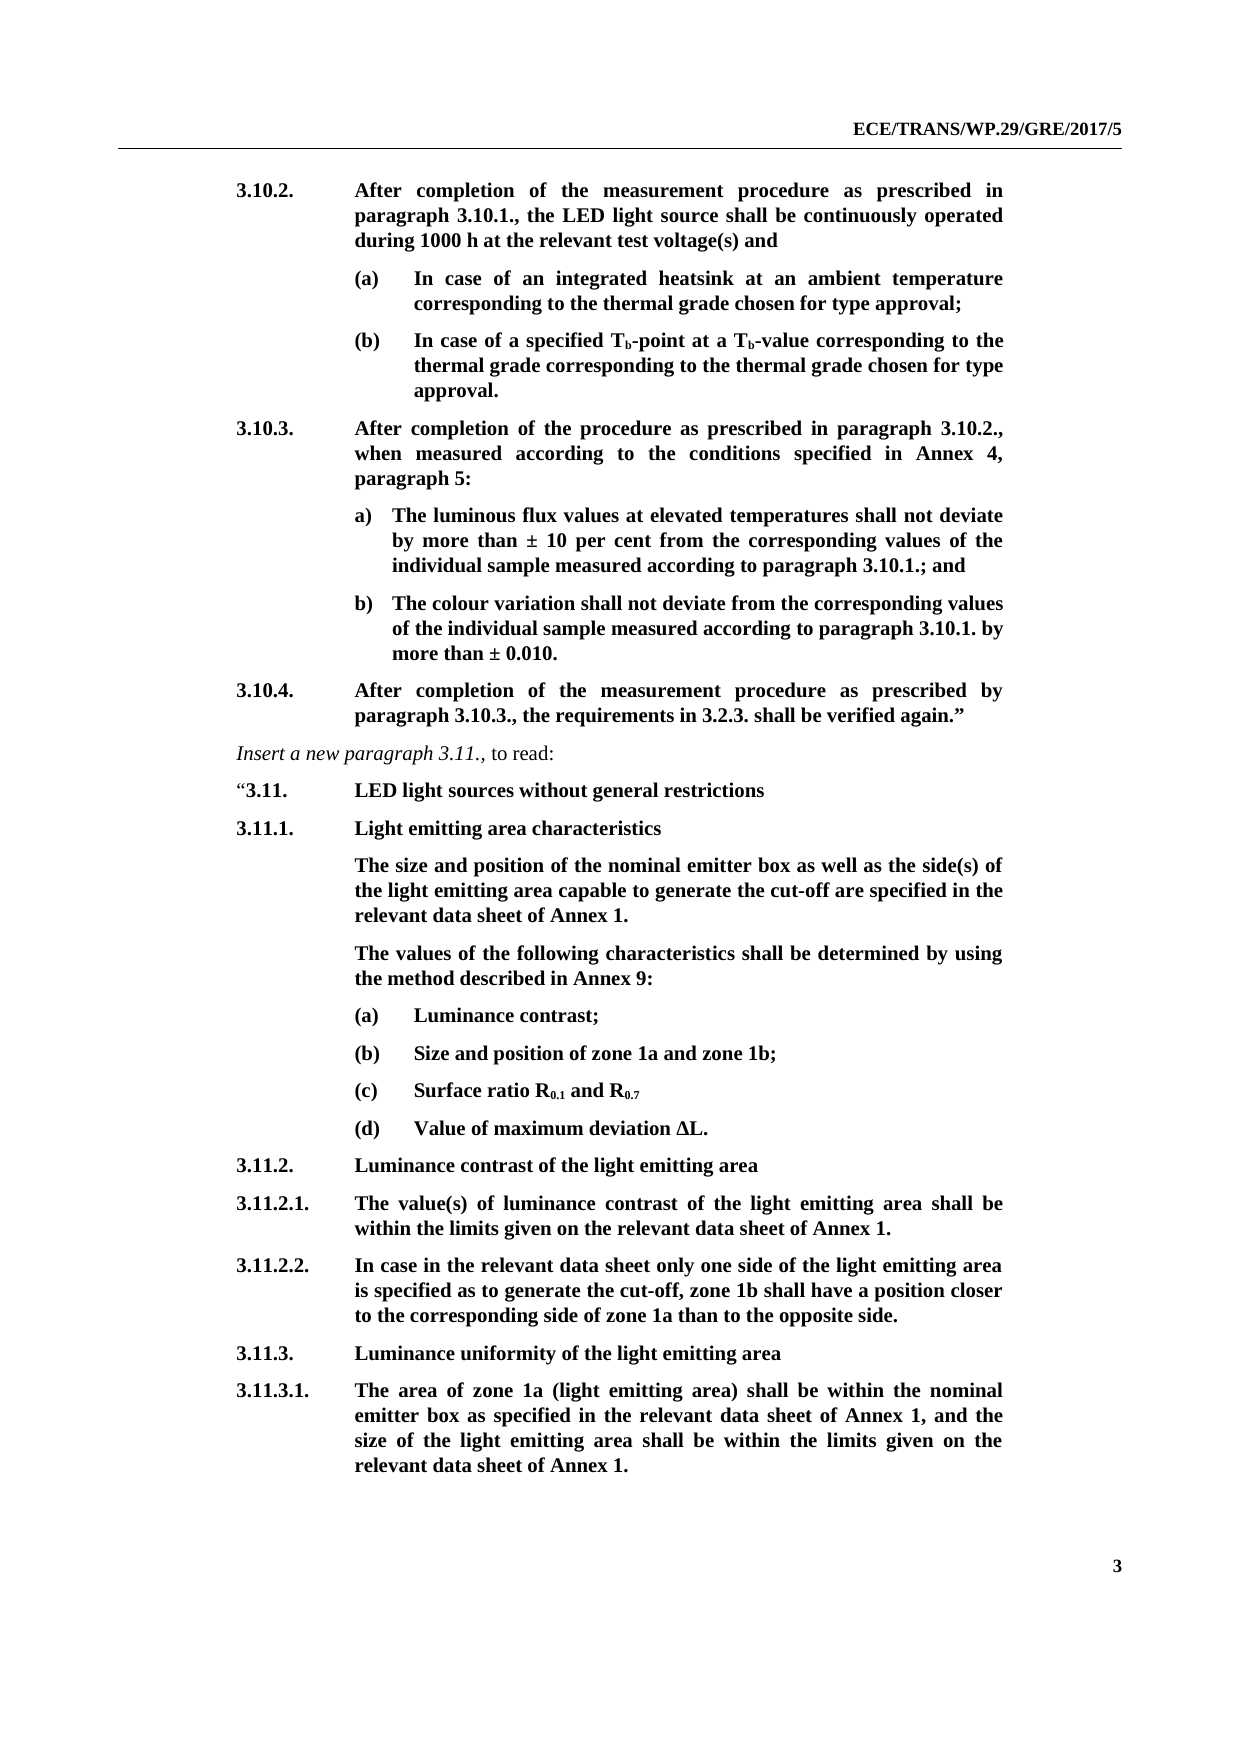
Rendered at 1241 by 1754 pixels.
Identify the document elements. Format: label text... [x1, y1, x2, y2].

text 3.10.2. After completion of the measurement procedure as prescribed in paragraph 3.10.1., the LED light source shall be continuously operated during 1000 h at the relevant test voltage(s) and [236, 177, 1004, 252]
list The luminous flux values at elevated temperatures shall not deviate by more than ± 10 per cent from the corresponding values of the individual sample measured according to paragraph 3.10.1.; and [354, 502, 1004, 577]
text The size and position of the nominal emitter box as well as the side(s) of the light emitting area capable to generate the cut-off are specified in the relevant data sheet of Annex 1. [354, 852, 1004, 927]
text 3.10.4. After completion of the measurement procedure as prescribed by paragraph 3.10.3., the requirements in 3.2.3. shall be verified again.” [236, 677, 1004, 727]
text Insert a new paragraph 3.11., to read: [236, 740, 1004, 765]
text “3.11. LED light sources without general restrictions [236, 777, 1004, 802]
text 3.11.1. Light emitting area characteristics [236, 815, 1004, 840]
text 3.11.2.2. In case in the relevant data sheet only one side of the light emitting area is specified as to generate the cut-off, zone 1b shall have a position closer to the corresponding side of zone 1a than to the opposite side. [236, 1252, 1004, 1327]
text 3.11.3.1. The area of zone 1a (light emitting area) shall be within the nominal emitter box as specified in the relevant data sheet of Annex 1, and the size of the light emitting area shall be within the limits given on the relevant data sheet of Annex 1. [236, 1377, 1004, 1477]
text (c) Surface ratio R0.1 and R0.7 [354, 1077, 1004, 1102]
list The colour variation shall not deviate from the corresponding values of the individual sample measured according to paragraph 3.10.1. by more than ± 0.010. [354, 590, 1004, 665]
text 3.11.2.1. The value(s) of luminance contrast of the light emitting area shall be within the limits given on the relevant data sheet of Annex 1. [236, 1190, 1004, 1240]
text (d) Value of maximum deviation ΔL. [354, 1115, 1004, 1140]
text 3.10.3. After completion of the procedure as prescribed in paragraph 3.10.2., when measured according to the conditions specified in Annex 4, paragraph 5: [236, 415, 1004, 490]
text (a) Luminance contrast; [354, 1002, 1004, 1027]
text (b) In case of a specified Tb-point at a Tb-value corresponding to the thermal grade corresponding to the thermal grade chosen for type approval. [354, 327, 1004, 402]
text 3.11.3. Luminance uniformity of the light emitting area [236, 1340, 1004, 1365]
text (a) In case of an integrated heatsink at an ambient temperature corresponding to the thermal grade chosen for type approval; [354, 265, 1004, 315]
text (b) Size and position of zone 1a and zone 1b; [354, 1040, 1004, 1065]
text The values of the following characteristics shall be determined by using the method described in Annex 9: [236, 940, 1004, 990]
text 3.11.2. Luminance contrast of the light emitting area [236, 1152, 1004, 1177]
